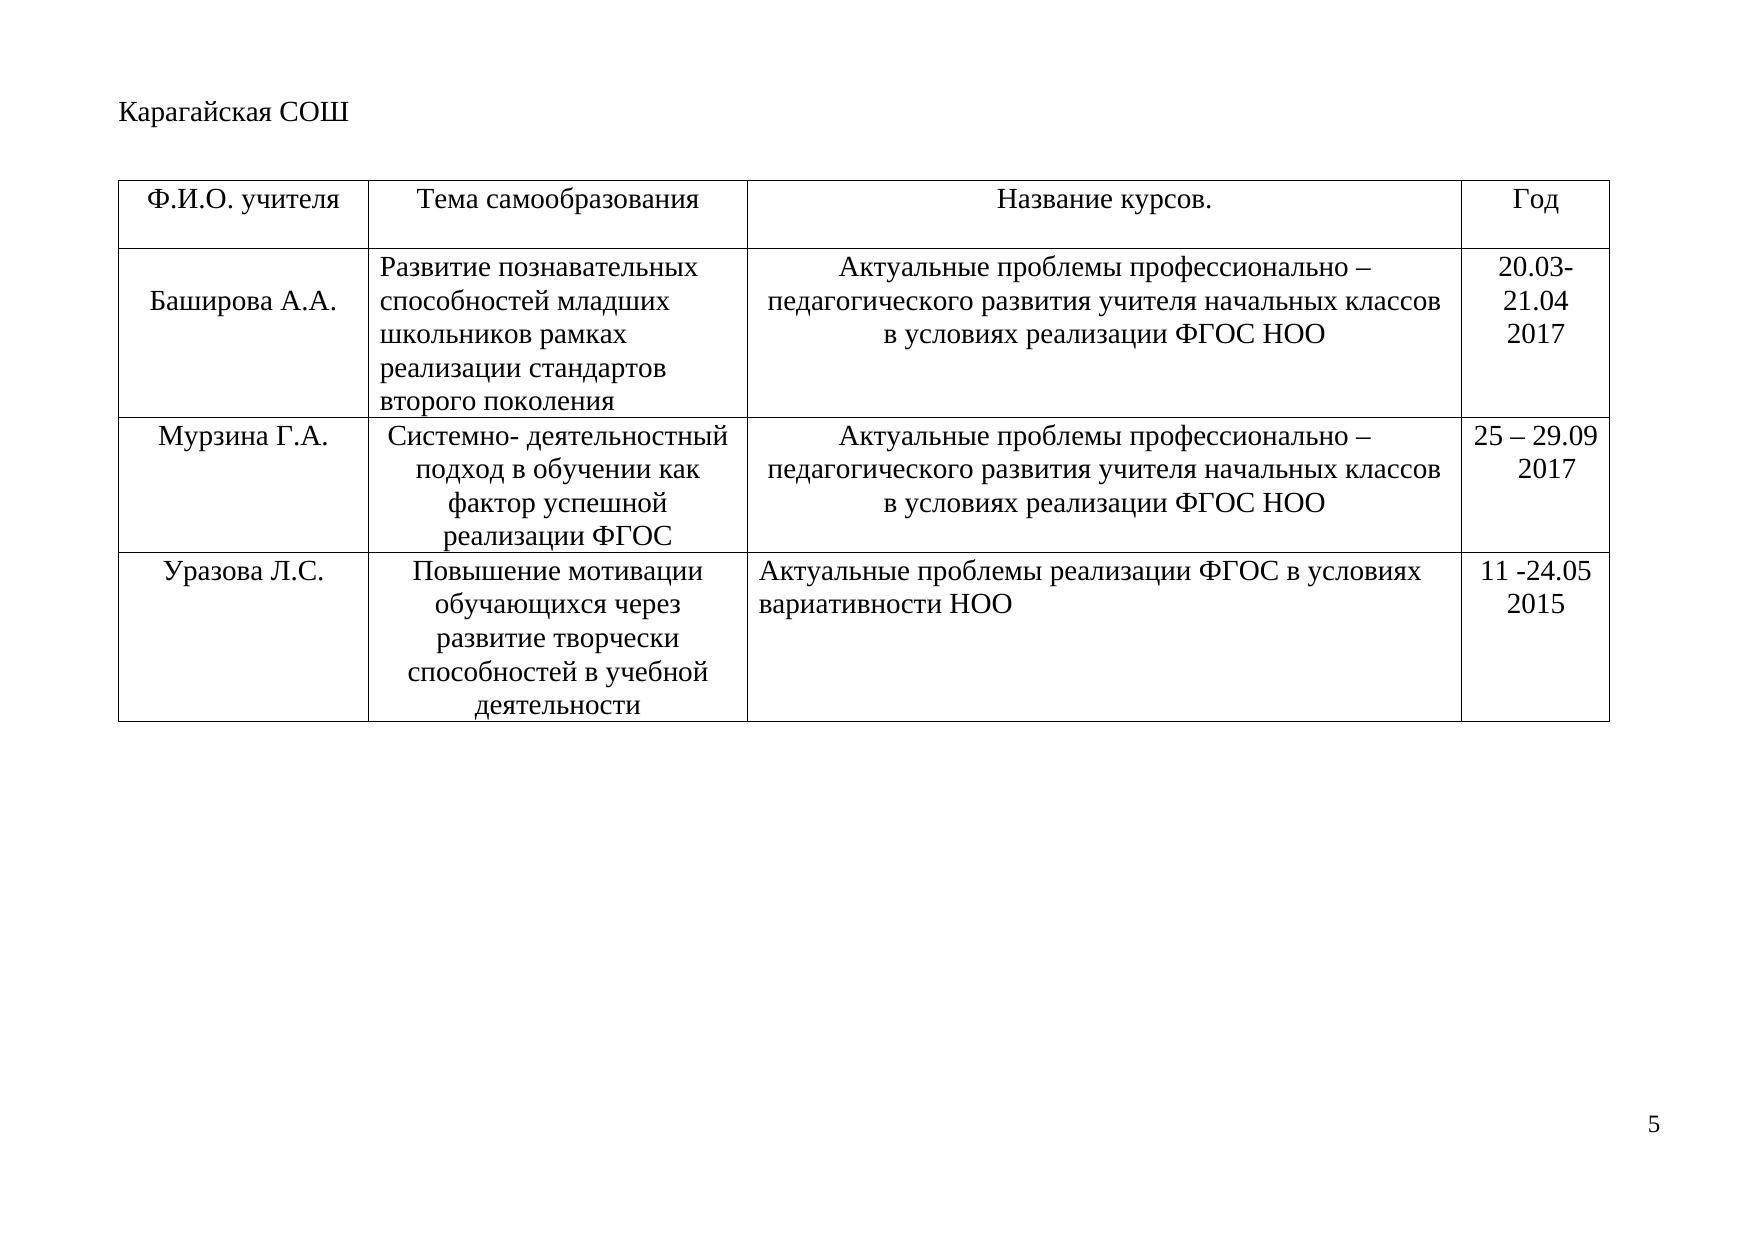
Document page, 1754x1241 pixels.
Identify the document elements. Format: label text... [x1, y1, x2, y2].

table_cell 11 -24.05 2015 [1462, 553, 1609, 721]
table_header Ф.И.О. учителя [119, 181, 368, 248]
table_cell Баширова А.А. [119, 249, 368, 417]
table_cell Актуальные проблемы профессионально – педагогического развития учителя начальных классов в условиях реализации ФГОС НОО [748, 418, 1461, 552]
text Карагайская СОШ [118, 94, 1660, 127]
table_header Название курсов. [748, 181, 1461, 248]
table_header Тема самообразования [369, 181, 747, 248]
table_cell Повышение мотивации обучающихся через развитие творчески способностей в учебной деятельности [369, 553, 747, 721]
table_cell Развитие познавательных способностей младших школьников рамках реализации стандартов второго поколения [369, 249, 747, 417]
table_cell Актуальные проблемы профессионально – педагогического развития учителя начальных классов в условиях реализации ФГОС НОО [748, 249, 1461, 417]
table_cell 20.03- 21.04 2017 [1462, 249, 1609, 417]
table_cell Актуальные проблемы реализации ФГОС в условиях вариативности НОО [748, 553, 1461, 721]
table_header Год [1462, 181, 1609, 248]
table_cell Системно- деятельностный подход в обучении как фактор успешной реализации ФГОС [369, 418, 747, 552]
table_cell Уразова Л.С. [119, 553, 368, 721]
table_cell 25 – 29.09 2017 [1462, 418, 1609, 552]
table_cell Мурзина Г.А. [119, 418, 368, 552]
